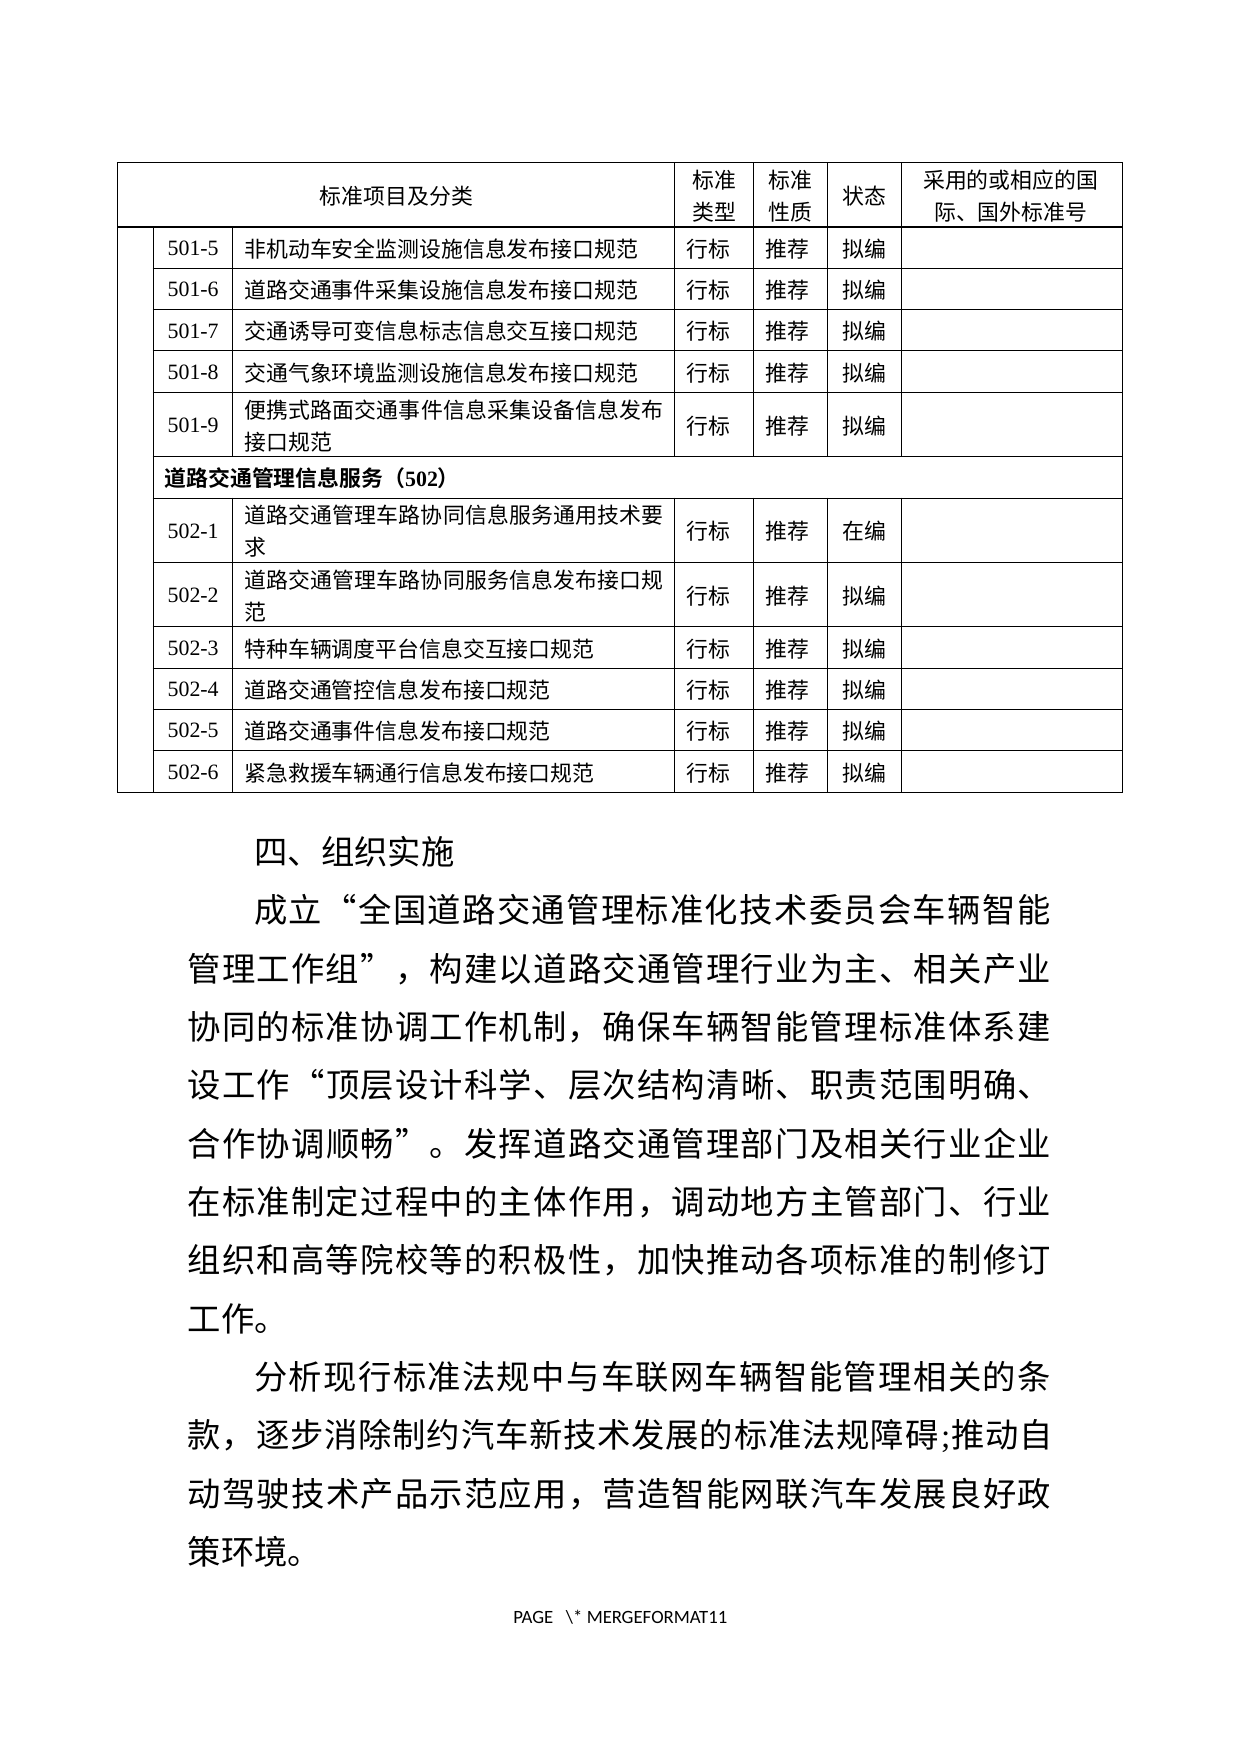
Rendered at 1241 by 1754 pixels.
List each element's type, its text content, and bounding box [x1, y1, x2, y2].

table_cell 501-6 [154, 269, 232, 309]
table_cell 交通气象环境监测设施信息发布接口规范 [233, 351, 674, 392]
table_cell 行标 [675, 269, 753, 309]
table_cell 拟编 [828, 669, 901, 709]
table_cell 502-6 [154, 751, 232, 792]
table_cell 推荐 [754, 627, 827, 668]
table_cell 推荐 [754, 269, 827, 309]
table_cell [902, 269, 1122, 309]
table_cell 行标 [675, 627, 753, 668]
table_cell 拟编 [828, 627, 901, 668]
table_cell 道路交通管控信息发布接口规范 [233, 669, 674, 709]
table_cell 502-5 [154, 710, 232, 750]
table_cell [902, 310, 1122, 350]
text 成立“全国道路交通管理标准化技术委员会车辆智能管理工作组”，构建以道路交通管理行业为主、相关产业协同的标准协调工作机制，确保车辆智能管理标准体系建设工作“顶层设计科学、层次结构清晰、职责范围明确、合作协调顺畅”。发挥道路交通管理部门及相关行业企业在标准制定过程中的主体作用，调动地方主管部门、行业组织和高等院校等的积极性，加快推动各项标准的制修订工作。 [187, 876, 1053, 1343]
table_cell 特种车辆调度平台信息交互接口规范 [233, 627, 674, 668]
table_cell 道路交通事件信息发布接口规范 [233, 710, 674, 750]
table_cell 拟编 [828, 710, 901, 750]
table_cell 道路交通管理信息服务（502） [154, 457, 1122, 497]
table_cell 推荐 [754, 669, 827, 709]
table_cell 行标 [675, 563, 753, 626]
table_cell [902, 351, 1122, 392]
table_cell [902, 751, 1122, 792]
table_cell 拟编 [828, 751, 901, 792]
table_cell 拟编 [828, 310, 901, 350]
table_cell 推荐 [754, 499, 827, 562]
table_cell 行标 [675, 393, 753, 456]
table_header 标准项目及分类 [118, 163, 674, 226]
table_cell 拟编 [828, 228, 901, 268]
table_cell 501-8 [154, 351, 232, 392]
subtitle 四、组织实施 [187, 818, 1053, 876]
table_cell 推荐 [754, 351, 827, 392]
table_cell 行标 [675, 351, 753, 392]
table_cell 交通诱导可变信息标志信息交互接口规范 [233, 310, 674, 350]
table_cell 行标 [675, 499, 753, 562]
table_cell 拟编 [828, 351, 901, 392]
table_cell 行标 [675, 310, 753, 350]
table_cell 502-2 [154, 563, 232, 626]
table_cell 拟编 [828, 393, 901, 456]
table_cell [902, 710, 1122, 750]
table_cell 行标 [675, 228, 753, 268]
table_cell [902, 499, 1122, 562]
table_cell 非机动车安全监测设施信息发布接口规范 [233, 228, 674, 268]
table_cell 502-1 [154, 499, 232, 562]
table_cell 501-5 [154, 228, 232, 268]
table_cell 行标 [675, 751, 753, 792]
table_cell 便携式路面交通事件信息采集设备信息发布接口规范 [233, 393, 674, 456]
table_cell 502-3 [154, 627, 232, 668]
text 分析现行标准法规中与车联网车辆智能管理相关的条款，逐步消除制约汽车新技术发展的标准法规障碍;推动自动驾驶技术产品示范应用，营造智能网联汽车发展良好政策环境。 [187, 1343, 1053, 1576]
table_cell 推荐 [754, 228, 827, 268]
table_cell 在编 [828, 499, 901, 562]
table_header 标准类型 [675, 163, 753, 226]
table_cell [902, 669, 1122, 709]
table_cell 推荐 [754, 751, 827, 792]
table_cell 推荐 [754, 710, 827, 750]
table_cell 推荐 [754, 310, 827, 350]
table_cell [902, 228, 1122, 268]
table_cell 行标 [675, 669, 753, 709]
table_cell 推荐 [754, 563, 827, 626]
table_cell [902, 563, 1122, 626]
table_cell 拟编 [828, 269, 901, 309]
table_cell 道路交通管理车路协同服务信息发布接口规范 [233, 563, 674, 626]
table_header 状态 [828, 163, 901, 226]
table_cell 拟编 [828, 563, 901, 626]
table_cell 501-9 [154, 393, 232, 456]
table_cell 道路交通事件采集设施信息发布接口规范 [233, 269, 674, 309]
table_cell 行标 [675, 710, 753, 750]
table_cell [902, 393, 1122, 456]
table_cell 502-4 [154, 669, 232, 709]
table_cell 紧急救援车辆通行信息发布接口规范 [233, 751, 674, 792]
table_header 采用的或相应的国 际、国外标准号 [902, 163, 1122, 226]
table_header 标准性质 [754, 163, 827, 226]
table_cell [902, 627, 1122, 668]
table_cell 道路交通管理车路协同信息服务通用技术要求 [233, 499, 674, 562]
table_cell 推荐 [754, 393, 827, 456]
table_cell 501-7 [154, 310, 232, 350]
